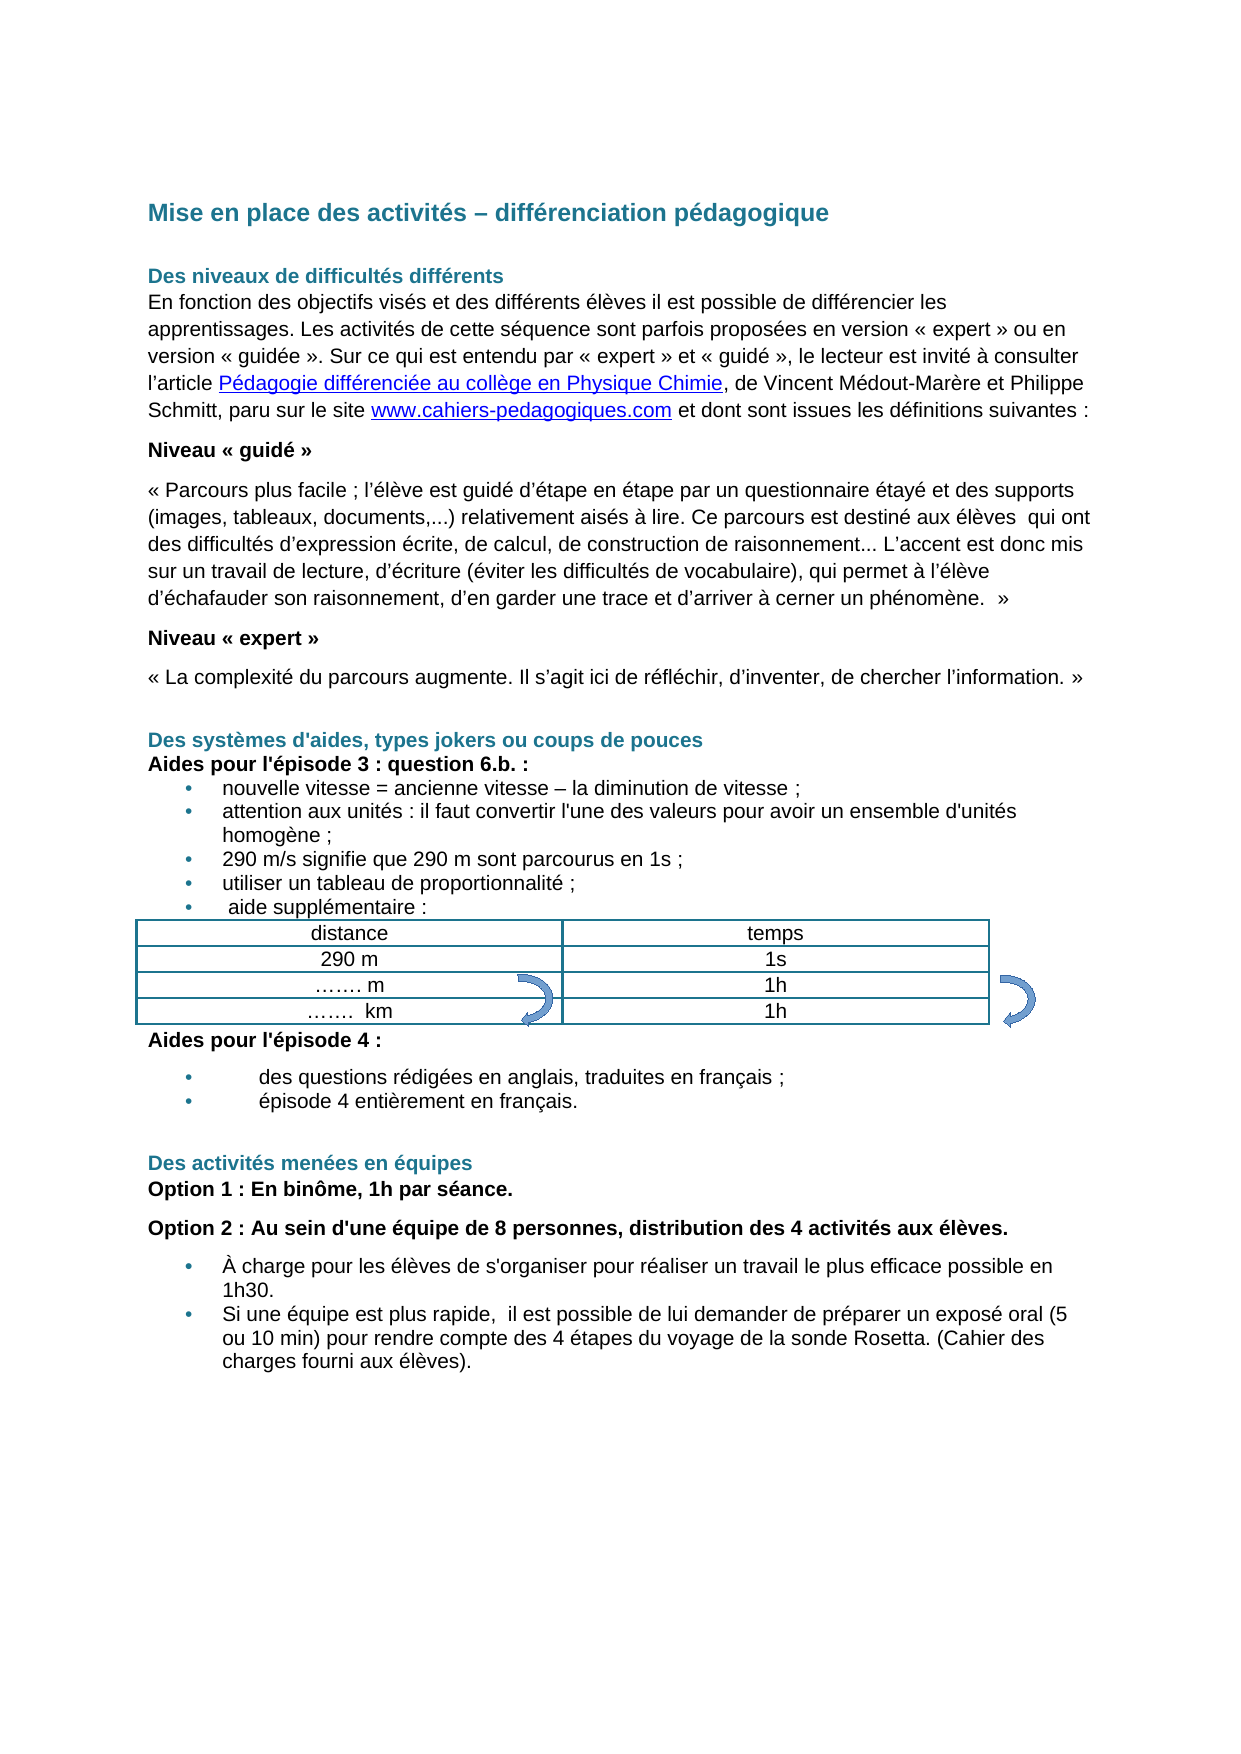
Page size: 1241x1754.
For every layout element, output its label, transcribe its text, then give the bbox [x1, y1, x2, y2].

list aide supplémentaire : [185, 895, 1093, 919]
text « La complexité du parcours augmente. Il s’agit ici de réfléchir, d’inventer, de chercher l’information. » [148, 663, 1093, 690]
list épisode 4 entièrement en français. [185, 1089, 1093, 1113]
subtitle Des niveaux de difficultés différents [148, 264, 1093, 288]
list nouvelle vitesse = ancienne vitesse – la diminution de vitesse ; [185, 775, 1093, 799]
list attention aux unités : il faut convertir l'une des valeurs pour avoir un ensemble d'unités homogène ; [185, 799, 1093, 847]
text « Parcours plus facile ; l’élève est guidé d’étape en étape par un questionnaire étayé et des supports (images, tableaux, documents,...) relativement aisés à lire. Ce parcours est destiné aux élèves qui ont des difficultés d’expression écrite, de calcul, de construction de raisonnement... L’accent est donc mis sur un travail de lecture, d’écriture (éviter les difficultés de vocabulaire), qui permet à l’élève d’échafauder son raisonnement, d’en garder une trace et d’arriver à cerner un phénomène. » [148, 475, 1093, 611]
text Aides pour l'épisode 4 : [148, 1025, 1093, 1052]
text En fonction des objectifs visés et des différents élèves il est possible de différencier les apprentissages. Les activités de cette séquence sont parfois proposées en version « expert » ou en version « guidée ». Sur ce qui est entendu par « expert » et « guidé », le lecteur est invité à consulter l’article Pédagogie différenciée au collège en Physique Chimie, de Vincent Médout-Marère et Philippe Schmitt, paru sur le site www.cahiers-pedagogiques.com et dont sont issues les définitions suivantes : [148, 288, 1093, 423]
text Niveau « expert » [148, 623, 1093, 650]
list Si une équipe est plus rapide, il est possible de lui demander de préparer un exposé oral (5 ou 10 min) pour rendre compte des 4 étapes du voyage de la sonde Rosetta. (Cahier des charges fourni aux élèves). [185, 1301, 1093, 1373]
table_cell 290 m [138, 947, 561, 971]
table_cell ……. m [138, 973, 561, 997]
table_cell ……. km [138, 999, 545, 1023]
text Niveau « guidé » [148, 436, 1093, 463]
text Option 1 : En binôme, 1h par séance. [148, 1174, 1093, 1201]
list utiliser un tableau de proportionnalité ; [185, 871, 1093, 895]
table_cell ……. km [531, 999, 561, 1023]
subtitle Des systèmes d'aides, types jokers ou coups de pouces [148, 727, 1093, 751]
subtitle Mise en place des activités – différenciation pédagogique [148, 198, 1093, 226]
list des questions rédigées en anglais, traduites en français ; [185, 1065, 1093, 1089]
table_header distance [138, 921, 561, 945]
table_header temps [564, 921, 988, 945]
table_cell 1h [564, 999, 988, 1023]
subtitle Des activités menées en équipes [148, 1150, 1093, 1174]
list 290 m/s signifie que 290 m sont parcourus en 1s ; [185, 847, 1093, 871]
table_cell 1h [564, 973, 988, 997]
subtitle Aides pour l'épisode 3 : question 6.b. : [148, 751, 1093, 775]
text Option 2 : Au sein d'une équipe de 8 personnes, distribution des 4 activités aux élèves. [148, 1214, 1093, 1241]
list À charge pour les élèves de s'organiser pour réaliser un travail le plus efficace possible en 1h30. [185, 1253, 1093, 1301]
table_cell 1s [564, 947, 988, 971]
